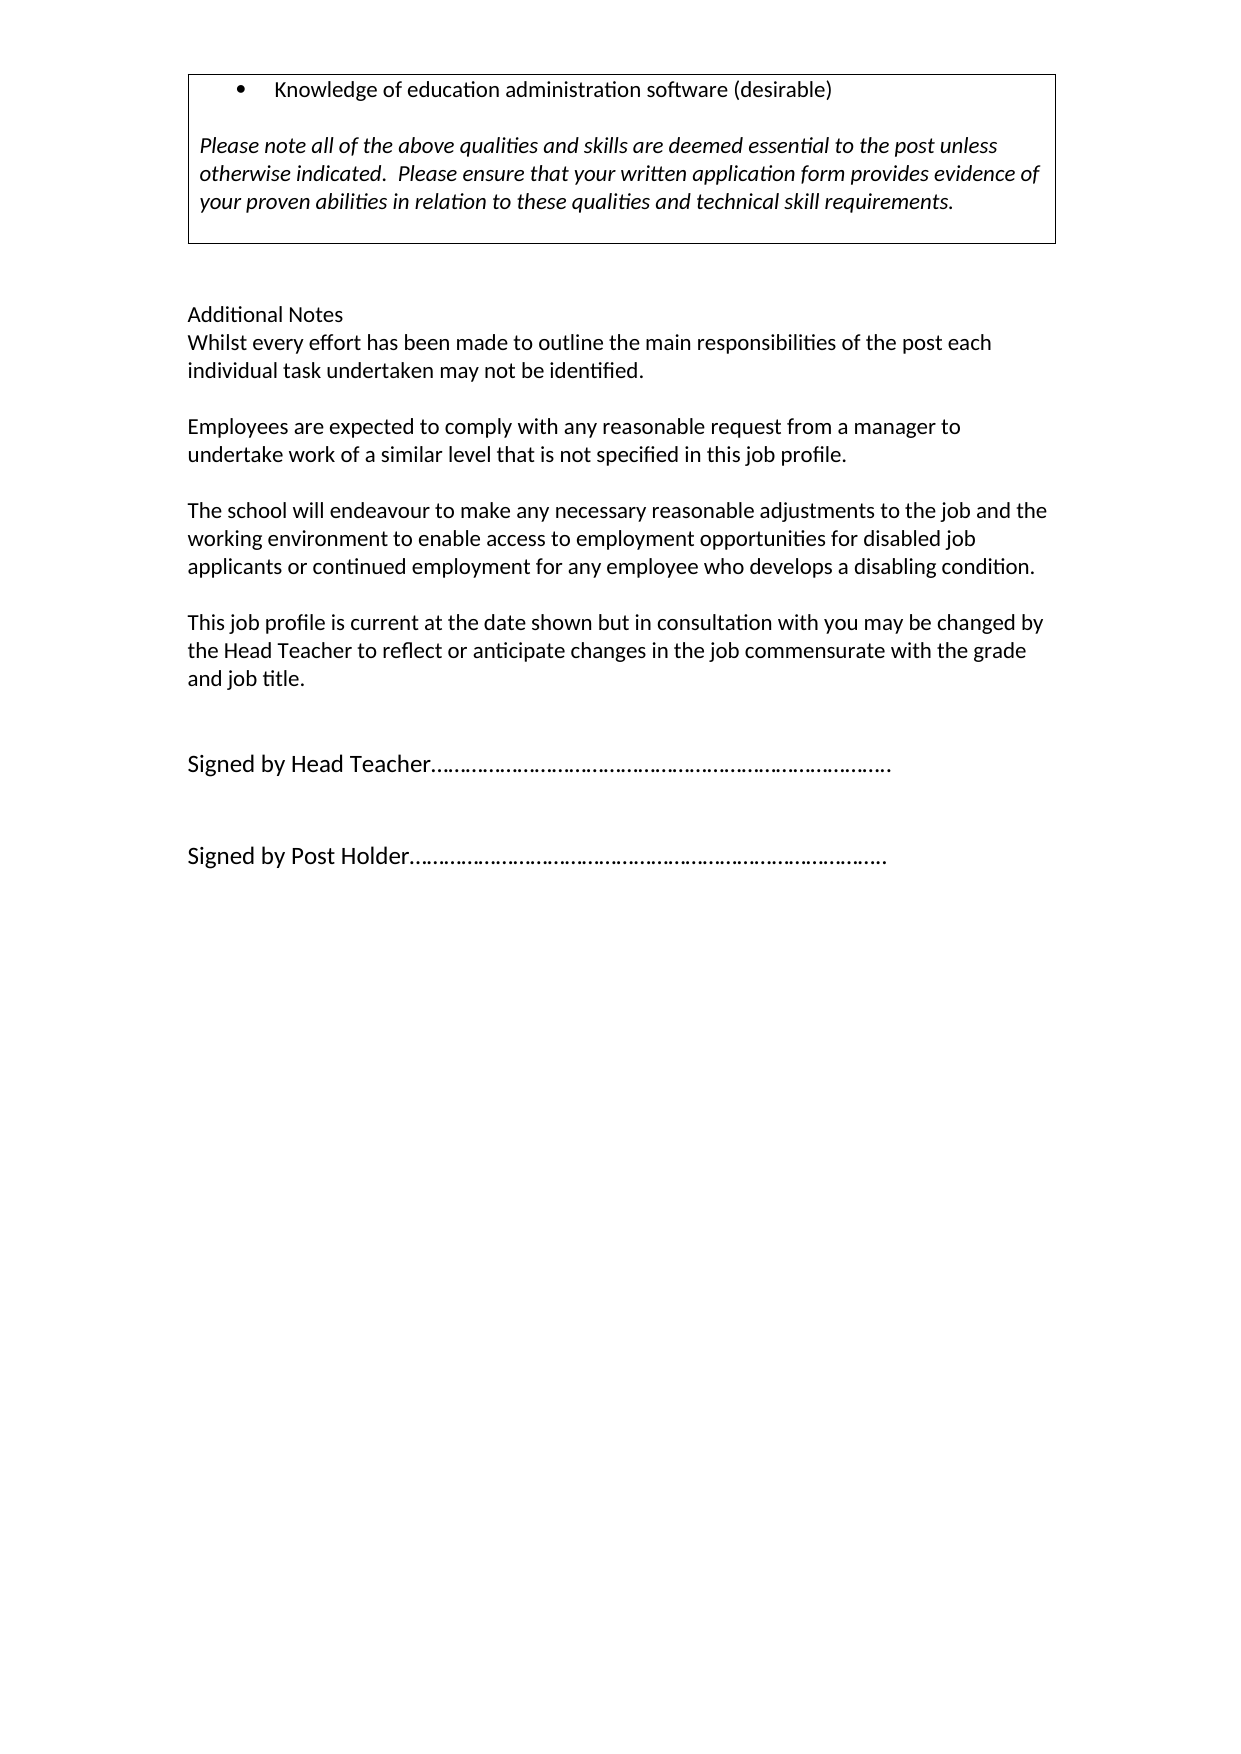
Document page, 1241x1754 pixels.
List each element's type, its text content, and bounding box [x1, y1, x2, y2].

text Signed by Head Teacher…………………………………………………………………….. [187, 748, 1053, 779]
text This job profile is current at the date shown but in consultation with you may be changed by the Head Teacher to reflect or anticipate changes in the job commensurate with the grade and job title. [187, 608, 1053, 692]
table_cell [189, 75, 1055, 243]
text The school will endeavour to make any necessary reasonable adjustments to the job and the working environment to enable access to employment opportunities for disabled job applicants or continued employment for any employee who develops a disabling condition. [187, 496, 1053, 580]
text Signed by Post Holder……………………………………………………………………….. [187, 840, 1053, 871]
text Employees are expected to comply with any reasonable request from a manager to undertake work of a similar level that is not specified in this job profile. [187, 412, 1053, 468]
text Additional Notes [187, 300, 1053, 328]
text Whilst every effort has been made to outline the main responsibilities of the post each individual task undertaken may not be identified. [187, 328, 1053, 384]
